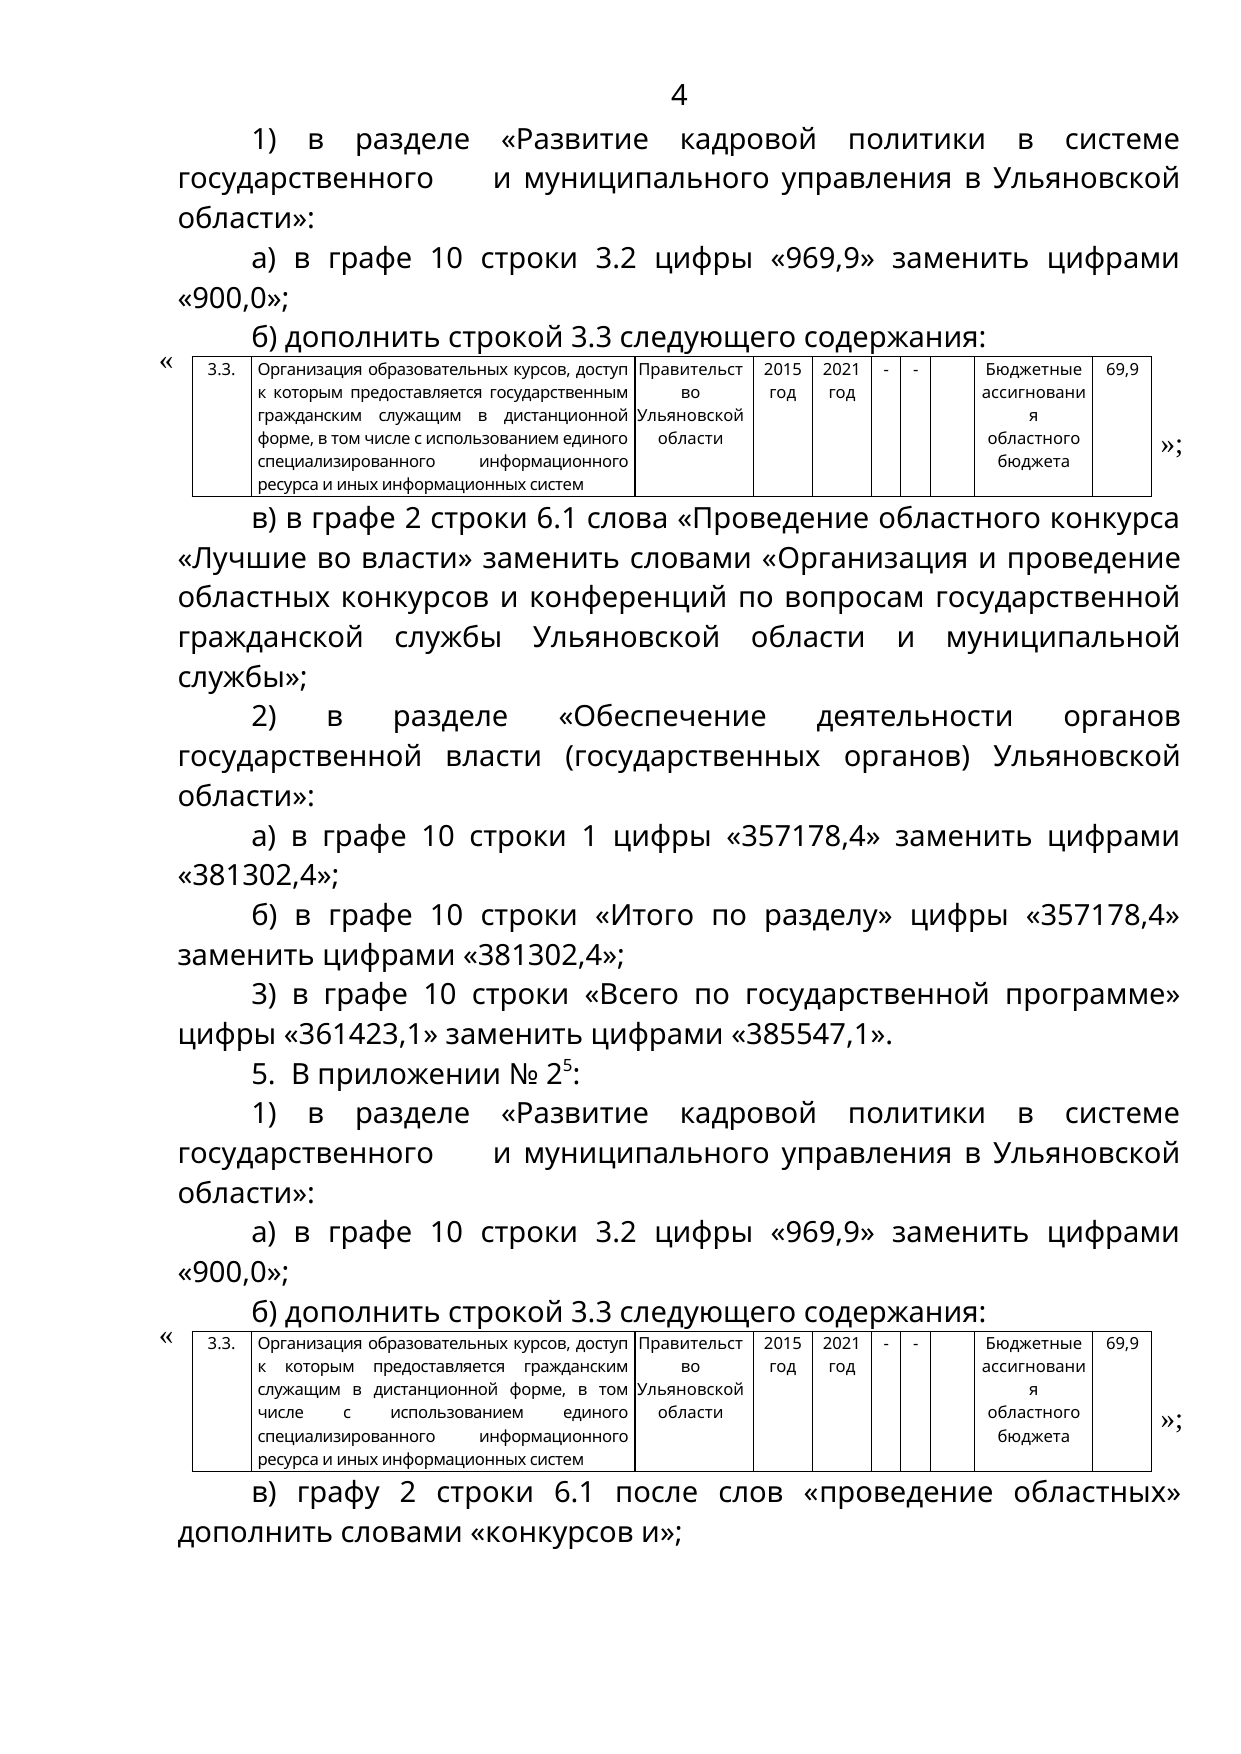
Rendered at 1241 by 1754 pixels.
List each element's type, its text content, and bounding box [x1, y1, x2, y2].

table_header 2021 год [813, 1332, 871, 1471]
table_header Бюджетные ассигнования областного бюджета [975, 357, 1092, 496]
table_header [931, 1332, 974, 1471]
text а) в графе 10 строки 3.2 цифры «969,9» заменить цифрами «900,0»; [177, 237, 1181, 317]
table_header Организация образовательных курсов, доступ к которым предоставляется гражданским служащим в дистанционной форме, в том числе с использованием единого специализированного информационного ресурса и иных информационных систем [252, 1332, 634, 1471]
text 1) в разделе «Развитие кадровой политики в системе государственного и муниципального управления в Ульяновской области»: [177, 118, 1181, 237]
table_header [931, 357, 974, 496]
text 5. В приложении № 25: [177, 1053, 1181, 1093]
table_header Правительство Ульяновской области [636, 1332, 753, 1471]
text б) дополнить строкой 3.3 следующего содержания: [177, 317, 1181, 356]
table_header - [872, 357, 900, 496]
table_header 69,9 [1093, 1332, 1151, 1471]
table_header 3.3. [193, 357, 251, 496]
table_header Бюджетные ассигнования областного бюджета [975, 1332, 1092, 1471]
table_header Организация образовательных курсов, доступ к которым предоставляется государственным гражданским служащим в дистанционной форме, в том числе с использованием единого специализированного информационного ресурса и иных информационных систем [252, 357, 634, 496]
text б) дополнить строкой 3.3 следующего содержания: [177, 1291, 1181, 1331]
table_header 2015 год [754, 1332, 812, 1471]
table_header 69,9 [1093, 357, 1151, 496]
text а) в графе 10 строки 1 цифры «357178,4» заменить цифрами «381302,4»; [177, 815, 1181, 894]
text 3) в графе 10 строки «Всего по государственной программе» цифры «361423,1» заменить цифрами «385547,1». [177, 973, 1181, 1053]
text в) в графе 2 строки 6.1 слова «Проведение областного конкурса «Лучшие во власти» заменить словами «Организация и проведение областных конкурсов и конференций по вопросам государственной гражданской службы Ульяновской области и муниципальной службы»; [177, 497, 1181, 696]
text 1) в разделе «Развитие кадровой политики в системе государственного и муниципального управления в Ульяновской области»: [177, 1093, 1181, 1212]
table_header Правительство Ульяновской области [636, 357, 753, 496]
table_header - [901, 1332, 930, 1471]
text в) графу 2 строки 6.1 после слов «проведение областных» дополнить словами «конкурсов и»; [177, 1472, 1181, 1551]
text б) в графе 10 строки «Итого по разделу» цифры «357178,4» заменить цифрами «381302,4»; [177, 894, 1181, 973]
table_header 3.3. [193, 1332, 251, 1471]
table_header - [872, 1332, 900, 1471]
text а) в графе 10 строки 3.2 цифры «969,9» заменить цифрами «900,0»; [177, 1212, 1181, 1291]
table_header 2021 год [813, 357, 871, 496]
table_header 2015 год [754, 357, 812, 496]
text 2) в разделе «Обеспечение деятельности органов государственной власти (государственных органов) Ульяновской области»: [177, 696, 1181, 815]
table_header - [901, 357, 930, 496]
